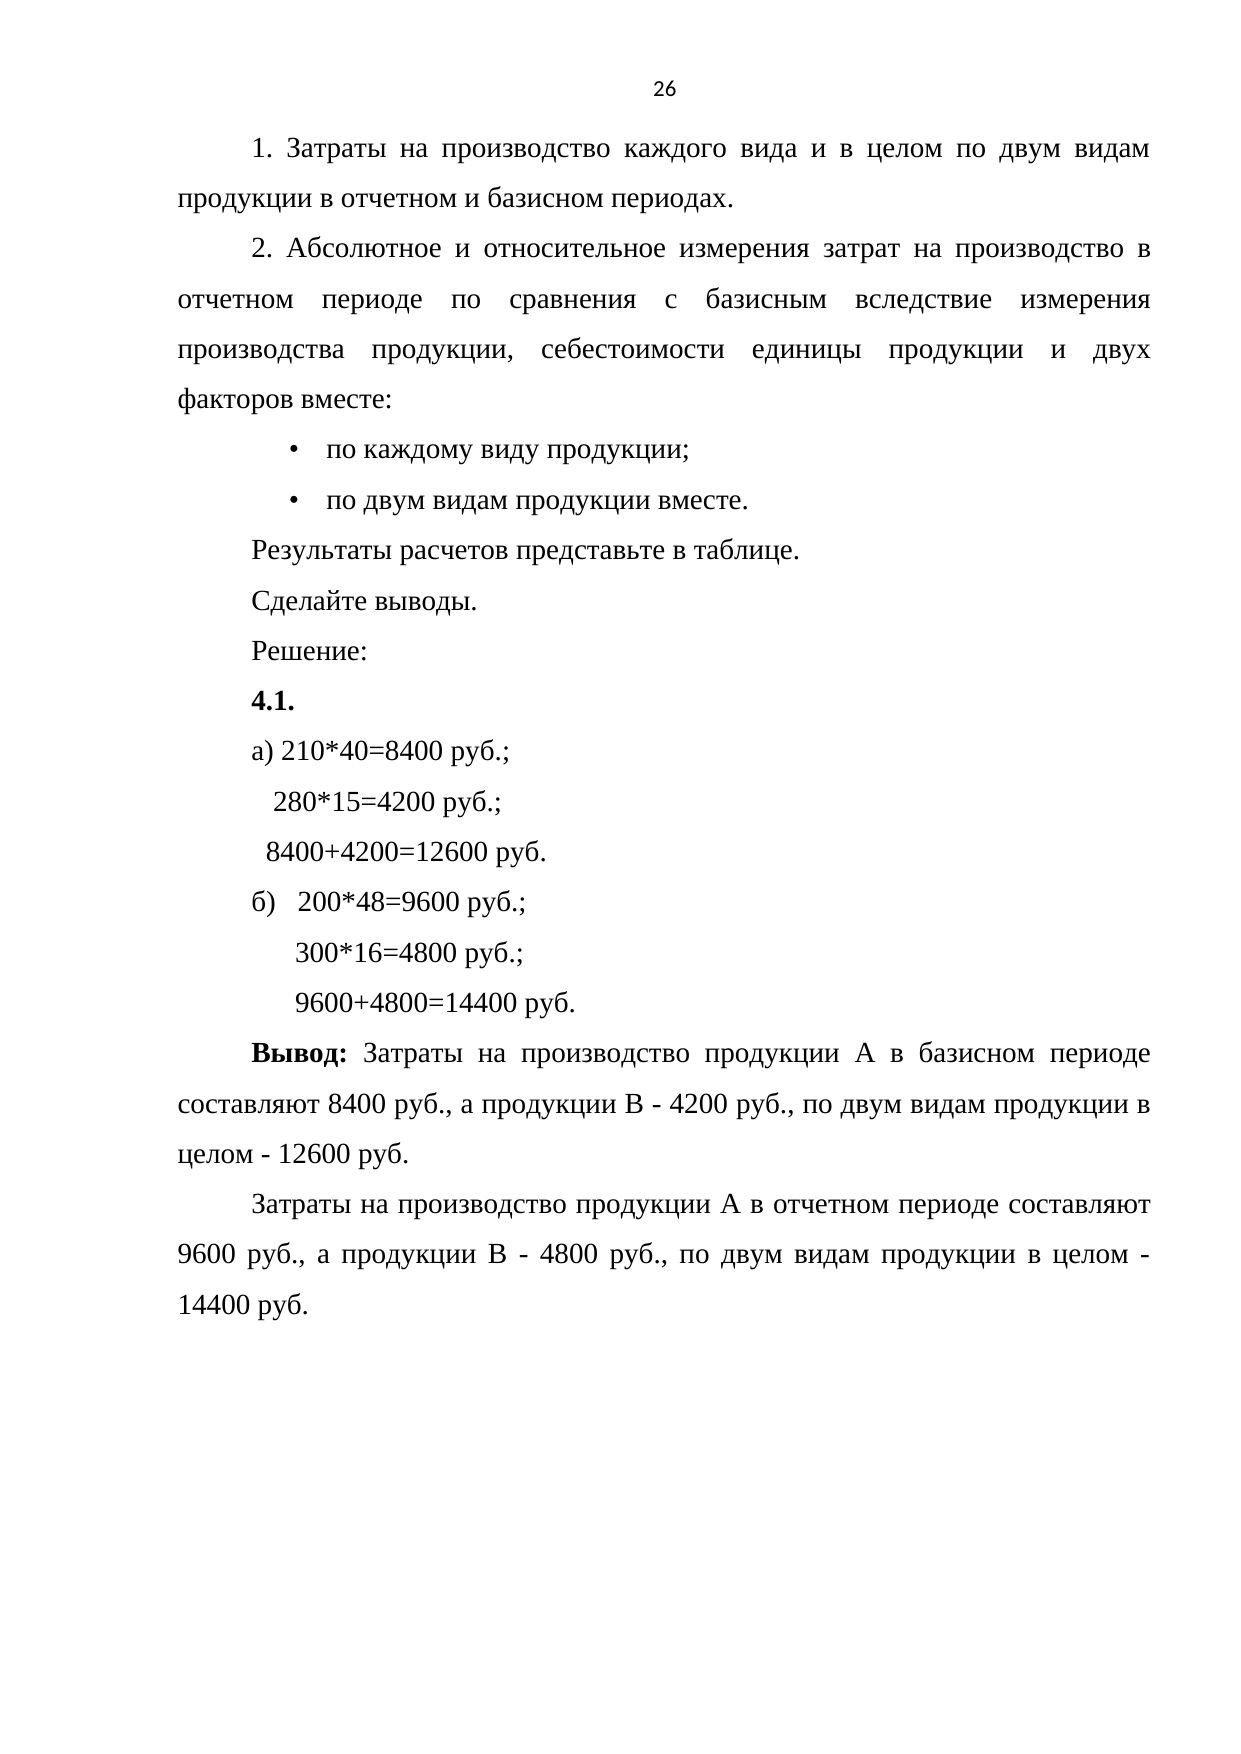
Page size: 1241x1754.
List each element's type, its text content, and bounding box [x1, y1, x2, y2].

text Вывод: Затраты на производство продукции А в базисном периоде составляют 8400 руб., а продукции В - 4200 руб., по двум видам продукции в целом - 12600 руб. [177, 1035, 1152, 1169]
text Результаты расчетов представьте в таблице. [251, 532, 1152, 566]
text б) 200*48=9600 руб.; [177, 884, 1152, 918]
text 8400+4200=12600 руб. [177, 834, 1152, 868]
text Сделайте выводы. [251, 583, 1152, 616]
list по каждому виду продукции; [288, 432, 1152, 465]
text 2. Абсолютное и относительное измерения затрат на производство в отчетном периоде по сравнения с базисным вследствие измерения производства продукции, себестоимости единицы продукции и двух факторов вместе: [177, 230, 1152, 415]
text 1. Затраты на производство каждого вида и в целом по двум видам продукции в отчетном и базисном периодах. [177, 130, 1152, 214]
list по двум видам продукции вместе. [288, 482, 1152, 516]
text 4.1. [177, 683, 1152, 717]
text 300*16=4800 руб.; [177, 935, 1152, 968]
text 9600+4800=14400 руб. [177, 985, 1152, 1019]
text Затраты на производство продукции А в отчетном периоде составляют 9600 руб., а продукции В - 4800 руб., по двум видам продукции в целом - 14400 руб. [177, 1186, 1152, 1321]
text 280*15=4200 руб.; [177, 784, 1152, 817]
text а) 210*40=8400 руб.; [177, 733, 1152, 767]
text Решение: [177, 633, 1152, 666]
